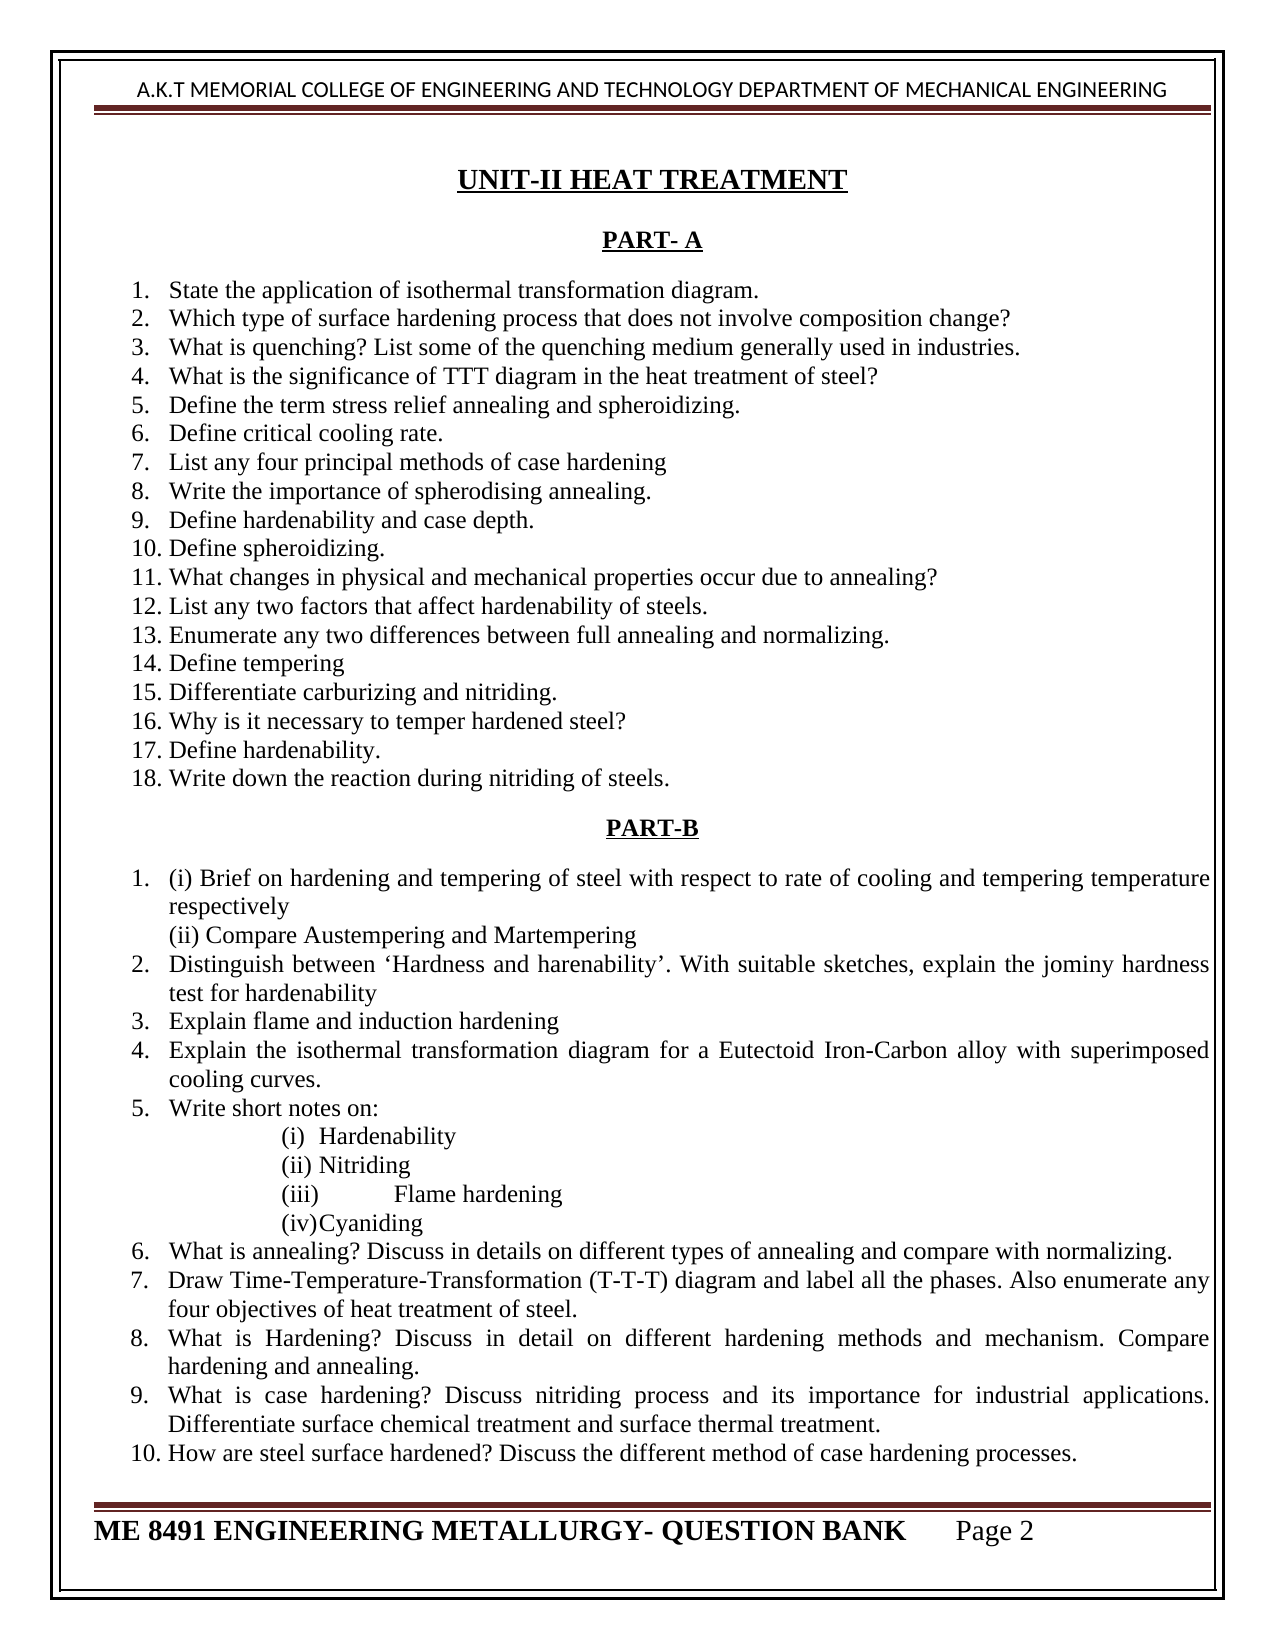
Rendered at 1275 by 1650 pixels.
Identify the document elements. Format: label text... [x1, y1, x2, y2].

list What is the significance of TTT diagram in the heat treatment of steel? [131, 361, 1211, 390]
text UNIT-II HEAT TREATMENT [94, 162, 1211, 196]
list State the application of isothermal transformation diagram. [131, 275, 1211, 303]
list Explain the isothermal transformation diagram for a Eutectoid Iron-Carbon alloy with superimposed cooling curves. [131, 1035, 1211, 1093]
list Define hardenability and case depth. [131, 505, 1211, 533]
list What is annealing? Discuss in details on different types of annealing and compare with normalizing. [131, 1236, 1211, 1265]
list Cyaniding [281, 1208, 1211, 1236]
list (ii) Compare Austempering and Martempering [169, 920, 1211, 949]
list What is Hardening? Discuss in detail on different hardening methods and mechanism. Compare hardening and annealing. [130, 1323, 1211, 1380]
list Explain flame and induction hardening [131, 1006, 1211, 1035]
list How are steel surface hardened? Discuss the different method of case hardening processes. [130, 1438, 1211, 1466]
text PART- A [94, 225, 1211, 254]
list Nitriding [281, 1150, 1211, 1179]
list Distinguish between ‘Hardness and harenability’. With suitable sketches, explain the jominy hardness test for hardenability [131, 949, 1211, 1006]
list Write the importance of spherodising annealing. [131, 476, 1211, 505]
list Draw Time-Temperature-Transformation (T-T-T) diagram and label all the phases. Also enumerate any four objectives of heat treatment of steel. [130, 1265, 1211, 1323]
list Hardenability [281, 1121, 1211, 1150]
list Define hardenability. [131, 735, 1211, 763]
list Define critical cooling rate. [131, 418, 1211, 447]
list What is case hardening? Discuss nitriding process and its importance for industrial applications. Differentiate surface chemical treatment and surface thermal treatment. [130, 1380, 1211, 1438]
list Write down the reaction during nitriding of steels. [131, 763, 1211, 792]
list Define the term stress relief annealing and spheroidizing. [131, 390, 1211, 418]
list (i) Brief on hardening and tempering of steel with respect to rate of cooling and tempering temperature respectively [131, 863, 1211, 920]
list What is quenching? List some of the quenching medium generally used in industries. [131, 332, 1211, 361]
list Write short notes on: [131, 1093, 1211, 1121]
list Flame hardening [281, 1179, 1211, 1208]
list Enumerate any two differences between full annealing and normalizing. [131, 620, 1211, 648]
list What changes in physical and mechanical properties occur due to annealing? [131, 562, 1211, 591]
list Why is it necessary to temper hardened steel? [131, 706, 1211, 735]
list Differentiate carburizing and nitriding. [131, 677, 1211, 706]
list Define tempering [131, 648, 1211, 677]
list List any four principal methods of case hardening [131, 447, 1211, 476]
list Define spheroidizing. [131, 533, 1211, 562]
text PART-B [94, 813, 1211, 842]
list Which type of surface hardening process that does not involve composition change? [131, 303, 1211, 332]
list List any two factors that affect hardenability of steels. [131, 591, 1211, 620]
